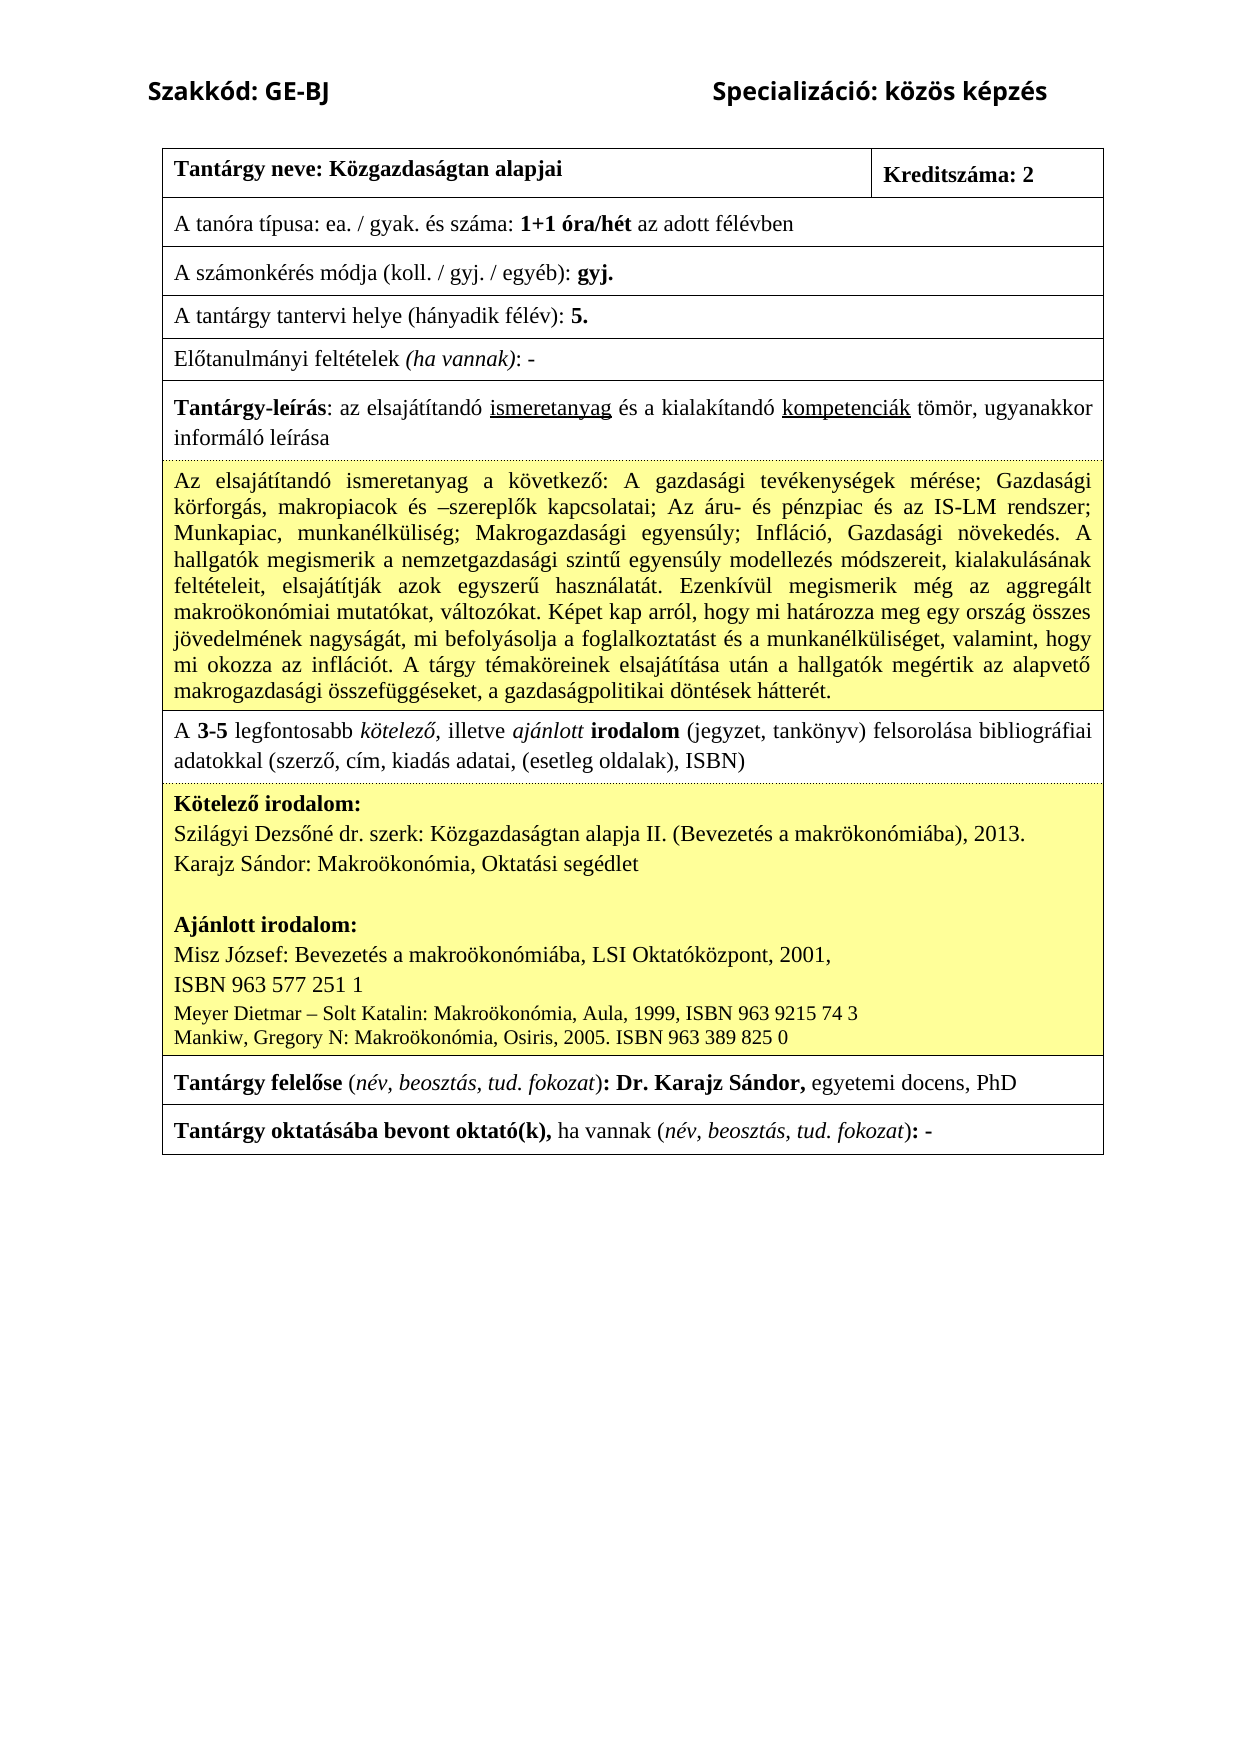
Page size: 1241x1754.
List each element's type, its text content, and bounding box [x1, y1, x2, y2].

table_header Tantárgy neve: Közgazdaságtan alapjai [163, 149, 871, 197]
table_cell Tantárgy-leírás: az elsajátítandó ismeretanyag és a kialakítandó kompetenciák tömör, ugyanakkor informáló leírása [163, 381, 1103, 460]
table_cell A tantárgy tantervi helye (hányadik félév): 5. [163, 296, 1103, 338]
table_cell A számonkérés módja (koll. / gyj. / egyéb): gyj. [163, 247, 1103, 295]
table_header Kreditszáma: 2 [872, 149, 1103, 197]
table_cell Tantárgy oktatásába bevont oktató(k), ha vannak (név, beosztás, tud. fokozat): - [163, 1105, 1103, 1153]
table_cell A 3-5 legfontosabb kötelező, illetve ajánlott irodalom (jegyzet, tankönyv) felsorolása bibliográfiai adatokkal (szerző, cím, kiadás adatai, (esetleg oldalak), ISBN) [163, 711, 1103, 783]
table_cell Az elsajátítandó ismeretanyag a következő: A gazdasági tevékenységek mérése; Gazdasági körforgás, makropiacok és –szereplők kapcsolatai; Az áru- és pénzpiac és az IS-LM rendszer; Munkapiac, munkanélküliség; Makrogazdasági egyensúly; Infláció, Gazdasági növekedés. A hallgatók megismerik a nemzetgazdasági szintű egyensúly modellezés módszereit, kialakulásának feltételeit, elsajátítják azok egyszerű használatát. Ezenkívül megismerik még az aggregált makroökonómiai mutatókat, változókat. Képet kap arról, hogy mi határozza meg egy ország összes jövedelmének nagyságát, mi befolyásolja a foglalkoztatást és a munkanélküliséget, valamint, hogy mi okozza az inflációt. A tárgy témaköreinek elsajátítása után a hallgatók megértik az alapvető makrogazdasági összefüggéseket, a gazdaságpolitikai döntések hátterét. [163, 460, 1103, 710]
table_cell Kötelező irodalom: Szilágyi Dezsőné dr. szerk: Közgazdaságtan alapja II. (Bevezetés a makrökonómiába), 2013. Karajz Sándor: Makroökonómia, Oktatási segédlet Ajánlott irodalom: Misz József: Bevezetés a makroökonómiába, LSI Oktatóközpont, 2001, ISBN 963 577 251 1 Meyer Dietmar – Solt Katalin: Makroökonómia, Aula, 1999, ISBN 963 9215 74 3 Mankiw, Gregory N: Makroökonómia, Osiris, 2005. ISBN 963 389 825 0 [163, 783, 1103, 1055]
table_cell A tanóra típusa: ea. / gyak. és száma: 1+1 óra/hét az adott félévben [163, 198, 1103, 246]
table_cell Tantárgy felelőse (név, beosztás, tud. fokozat): Dr. Karajz Sándor, egyetemi docens, PhD [163, 1056, 1103, 1104]
table_cell Előtanulmányi feltételek (ha vannak): - [163, 339, 1103, 380]
